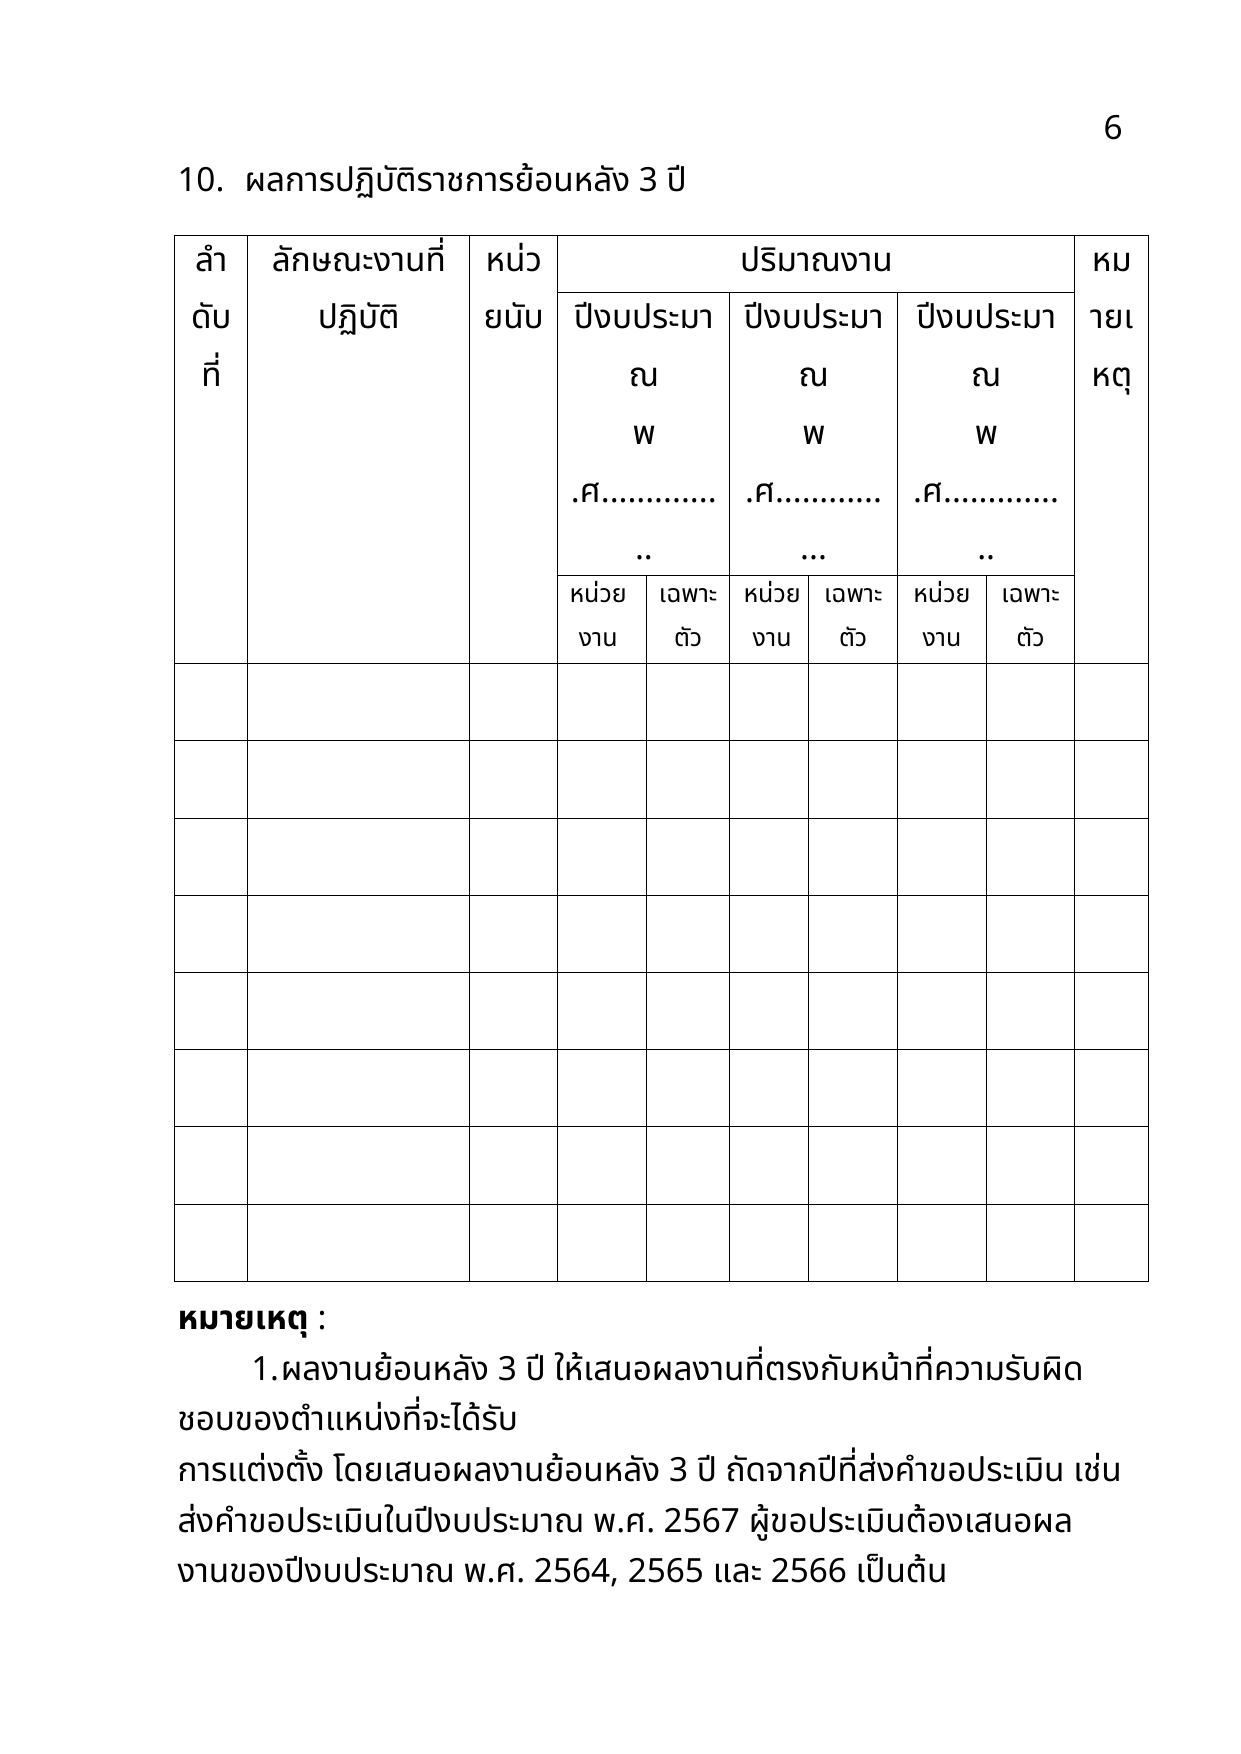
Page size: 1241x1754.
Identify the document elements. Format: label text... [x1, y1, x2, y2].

table_cell [898, 1127, 986, 1203]
table_cell [809, 664, 897, 740]
list ผลงานย้อนหลัง 3 ปี ให้เสนอผลงานที่ตรงกับหน้าที่ความรับผิดชอบของตำแหน่งที่จะได้รับ การแต่งตั้ง โดยเสนอผลงานย้อนหลัง 3 ปี ถัดจากปีที่ส่งคำขอประเมิน เช่น ส่งคำขอประเมินในปีงบประมาณ พ.ศ. 2567 ผู้ขอประเมินต้องเสนอผลงานของปีงบประมาณ พ.ศ. 2564, 2565 และ 2566 เป็นต้น [177, 1345, 1122, 1598]
table_cell [730, 664, 808, 740]
table_cell [987, 819, 1074, 895]
table_cell [558, 973, 646, 1049]
table_cell [470, 896, 557, 972]
table_cell [987, 896, 1074, 972]
table_cell หน่วยงาน [558, 576, 646, 663]
table_cell [175, 664, 247, 740]
table_cell [730, 973, 808, 1049]
table_cell [898, 819, 986, 895]
table_cell [175, 896, 247, 972]
table_cell [470, 1050, 557, 1126]
table_cell [987, 1127, 1074, 1203]
table_cell [730, 819, 808, 895]
table_cell [647, 1205, 729, 1281]
table_cell [730, 741, 808, 817]
table_cell ปีงบประมาณ พ.ศ............... [730, 293, 897, 575]
table_cell [809, 741, 897, 817]
table_cell [248, 1050, 469, 1126]
table_cell [987, 741, 1074, 817]
table_cell [248, 1127, 469, 1203]
table_cell [1075, 1127, 1148, 1203]
table_cell [1075, 1205, 1148, 1281]
table_cell [647, 819, 729, 895]
table_cell [647, 896, 729, 972]
table_cell [470, 819, 557, 895]
table_cell ปีงบประมาณ พ.ศ............... [898, 293, 1074, 575]
table_cell [809, 1050, 897, 1126]
table_cell [730, 1050, 808, 1126]
table_cell [898, 1050, 986, 1126]
table_cell หน่วยงาน [730, 576, 808, 663]
table_cell [1075, 1050, 1148, 1126]
table_cell [898, 896, 986, 972]
table_header ลักษณะงานที่ปฏิบัติ [248, 236, 469, 663]
table_cell [987, 973, 1074, 1049]
table_cell [558, 819, 646, 895]
table_cell ปีงบประมาณ พ.ศ............... [558, 293, 729, 575]
table_cell หน่วยงาน [898, 576, 986, 663]
table_cell [898, 973, 986, 1049]
table_cell [898, 664, 986, 740]
table_cell [248, 819, 469, 895]
table_cell [987, 664, 1074, 740]
table_cell [987, 1205, 1074, 1281]
table_header หมายเหตุ [1075, 236, 1148, 663]
table_cell [647, 973, 729, 1049]
table_cell [730, 1127, 808, 1203]
table_cell [1075, 664, 1148, 740]
table_cell [175, 973, 247, 1049]
table_cell เฉพาะตัว [647, 576, 729, 663]
table_cell [470, 1205, 557, 1281]
table_cell [248, 1205, 469, 1281]
table_cell [175, 819, 247, 895]
table_header ลำดับที่ [175, 236, 247, 663]
table_cell [1075, 741, 1148, 817]
list ผลการปฏิบัติราชการย้อนหลัง 3 ปี [177, 156, 1122, 206]
table_cell [470, 973, 557, 1049]
table_cell เฉพาะตัว [987, 576, 1074, 663]
table_cell เฉพาะตัว [809, 576, 897, 663]
table_cell [809, 1127, 897, 1203]
table_cell [470, 741, 557, 817]
table_cell [470, 664, 557, 740]
table_cell [175, 1127, 247, 1203]
table_cell [1075, 973, 1148, 1049]
table_cell [558, 1205, 646, 1281]
table_cell [248, 741, 469, 817]
table_cell [1075, 819, 1148, 895]
table_cell [809, 896, 897, 972]
table_cell [647, 741, 729, 817]
table_cell [809, 1205, 897, 1281]
table_cell [898, 1205, 986, 1281]
table_cell [647, 1050, 729, 1126]
table_cell [175, 1205, 247, 1281]
table_cell [809, 819, 897, 895]
table_cell [248, 664, 469, 740]
table_cell [248, 896, 469, 972]
table_cell [558, 741, 646, 817]
table_cell [175, 741, 247, 817]
table_cell [730, 1205, 808, 1281]
table_cell [558, 1050, 646, 1126]
table_header หน่วยนับ [470, 236, 557, 663]
table_cell [1075, 896, 1148, 972]
table_cell [470, 1127, 557, 1203]
table_cell [898, 741, 986, 817]
table_cell [647, 664, 729, 740]
text หมายเหตุ : [177, 1294, 1122, 1345]
table_cell [558, 896, 646, 972]
table_header ปริมาณงาน [558, 236, 1074, 292]
table_cell [987, 1050, 1074, 1126]
table_cell [647, 1127, 729, 1203]
table_cell [175, 1050, 247, 1126]
table_cell [558, 1127, 646, 1203]
table_cell [558, 664, 646, 740]
table_cell [730, 896, 808, 972]
list 6 [279, 103, 1122, 149]
table_cell [248, 973, 469, 1049]
table_cell [809, 973, 897, 1049]
